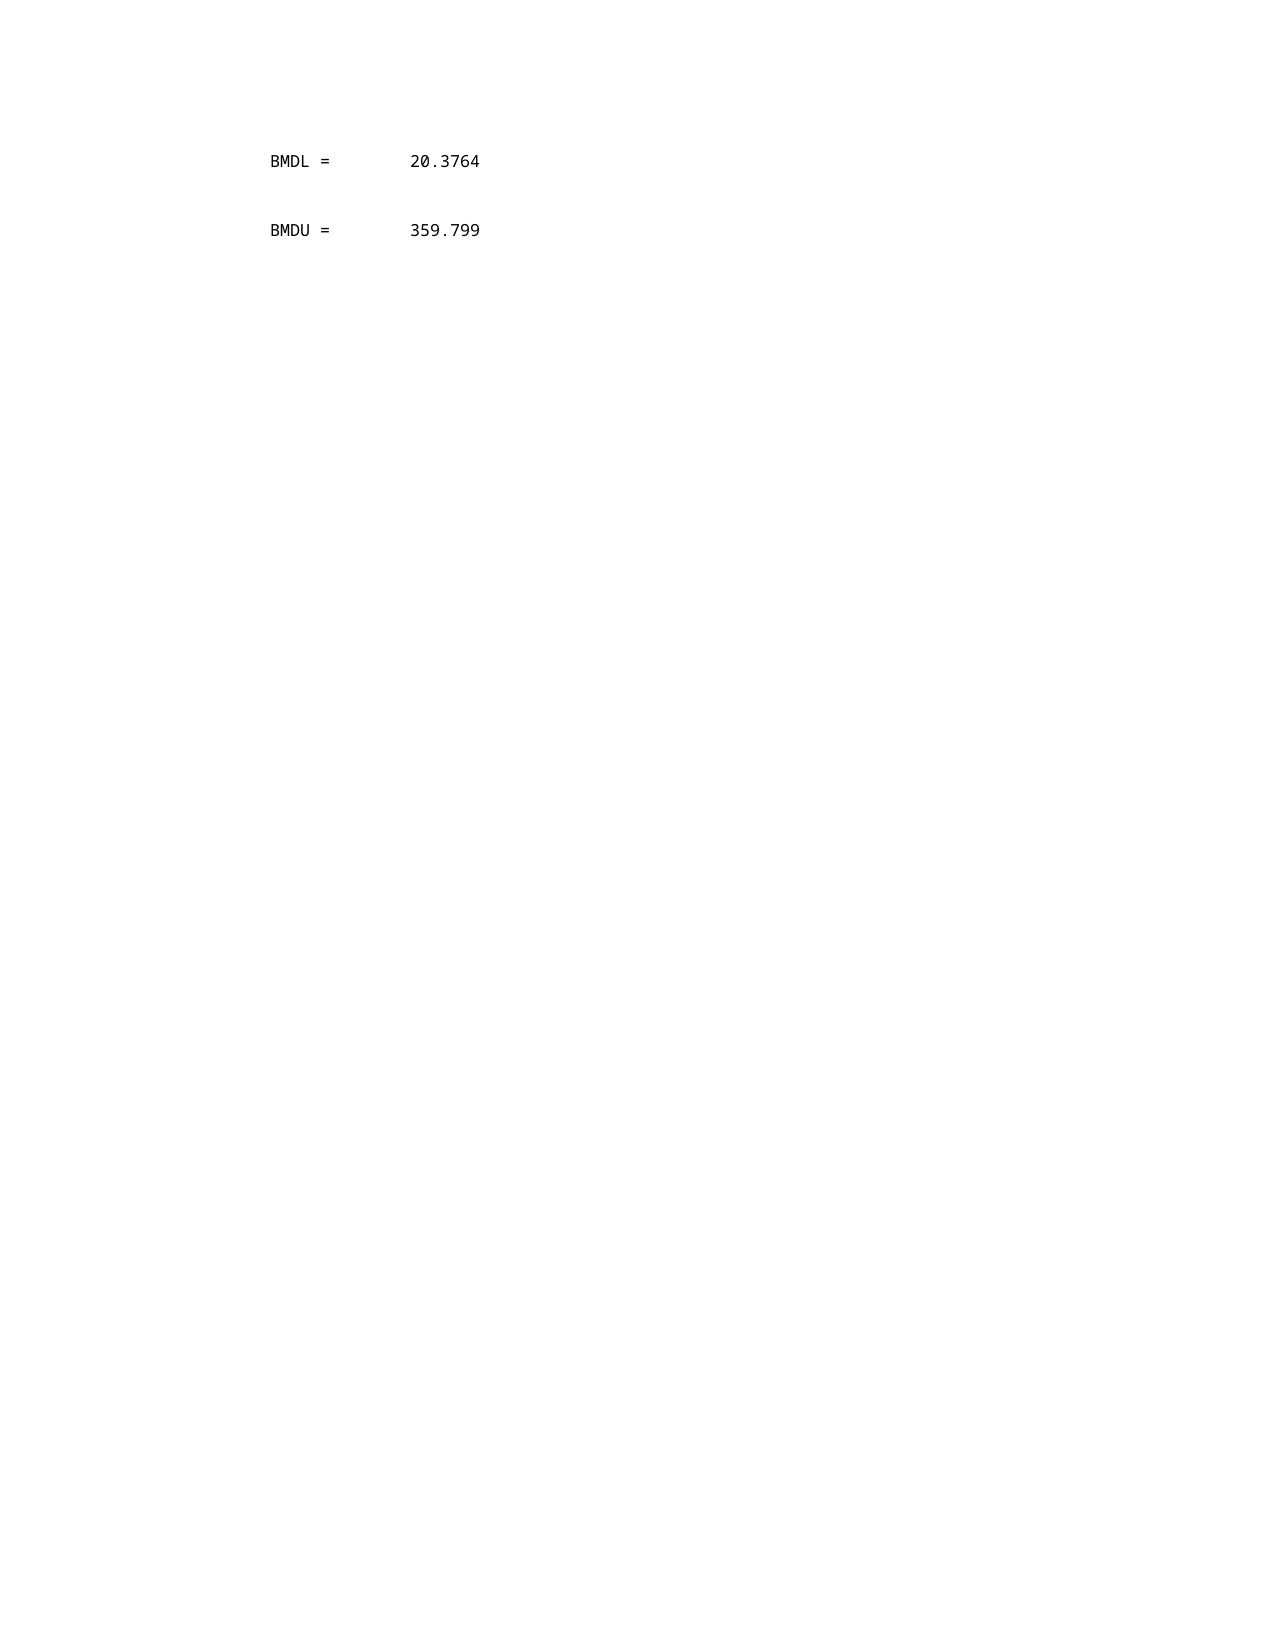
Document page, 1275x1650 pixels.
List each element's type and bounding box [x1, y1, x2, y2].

text [150, 150, 1125, 286]
